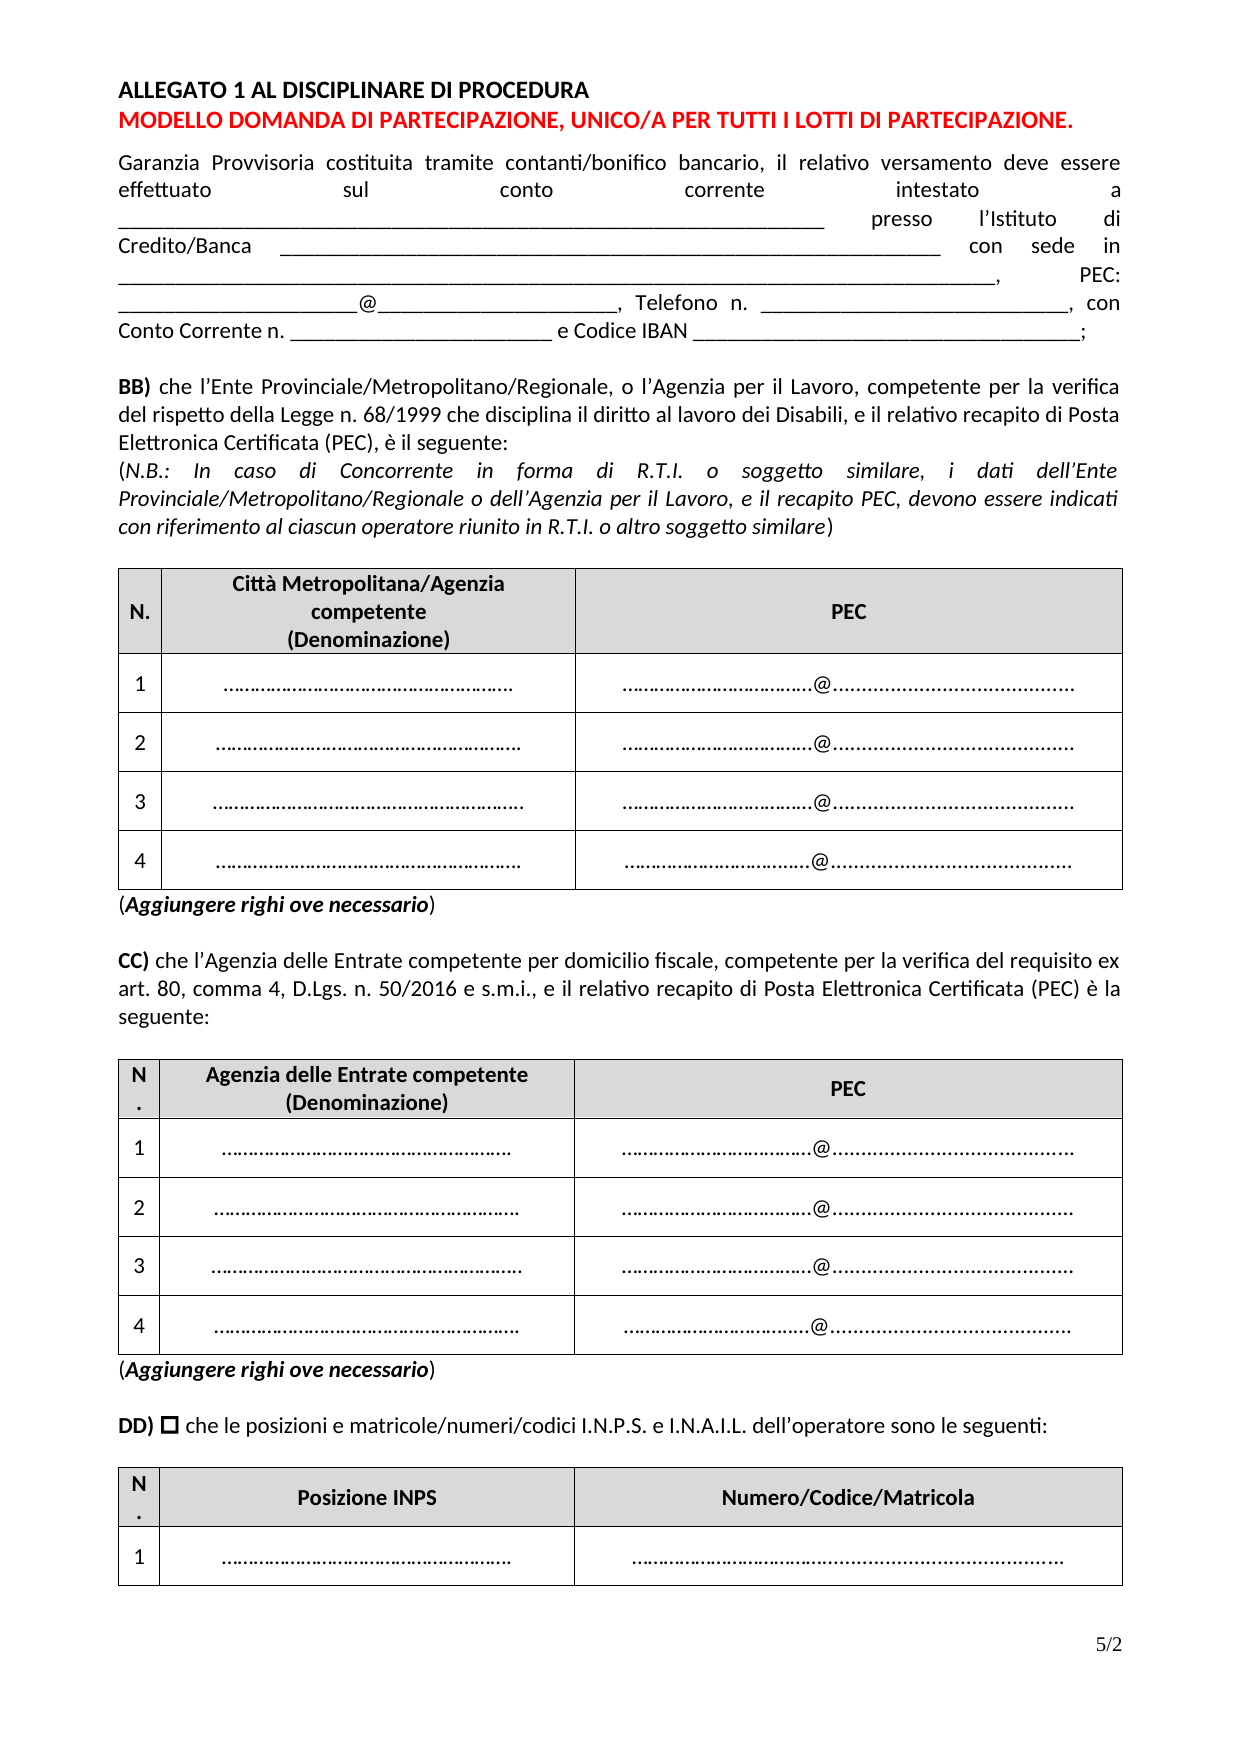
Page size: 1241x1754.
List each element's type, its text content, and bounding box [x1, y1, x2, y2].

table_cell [575, 1527, 1122, 1585]
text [118, 148, 1122, 344]
table_cell ………………………………………………….. [162, 772, 575, 830]
table_header N. [119, 569, 161, 653]
table_cell 3 [119, 1237, 159, 1295]
table_cell ………………………………………………….. [160, 1237, 574, 1295]
table_cell ………………………………………………. [160, 1119, 574, 1177]
table_cell 1 [119, 1119, 159, 1177]
table_header Numero/Codice/Matricola [575, 1468, 1122, 1526]
text (Aggiungere righi ove necessario) [118, 1355, 1122, 1383]
text CC) che l’Agenzia delle Entrate competente per domicilio fiscale, competente per la verifica del requisito ex art. 80, comma 4, D.Lgs. n. 50/2016 e s.m.i., e il relativo recapito di Posta Elettronica Certificata (PEC) è la seguente: [118, 946, 1122, 1030]
table_cell ………………………………@.......................................... [576, 713, 1122, 771]
table_cell 1 [119, 654, 161, 712]
table_cell …………………………………………………. [160, 1296, 574, 1354]
table_header Città Metropolitana/Agenzia competente (Denominazione) [162, 569, 575, 653]
table_cell 4 [119, 1296, 159, 1354]
table_cell ………………………………@.......................................... [575, 1119, 1122, 1177]
table_cell ………………………………………………. [162, 654, 575, 712]
table_cell 2 [119, 1178, 159, 1236]
table_header PEC [576, 569, 1122, 653]
table_cell ………………………………@.......................................... [576, 772, 1122, 830]
text (N.B.: In caso di Concorrente in forma di R.T.I. o soggetto similare, i dati dell’Ente Provinciale/Metropolitano/Regionale o dell’Agenzia per il Lavoro, e il recapito PEC, devono essere indicati con riferimento al ciascun operatore riunito in R.T.I. o altro soggetto similare) [118, 456, 1122, 540]
table_header Agenzia delle Entrate competente (Denominazione) [160, 1060, 574, 1117]
table_cell …………………………………………………. [162, 831, 575, 889]
table_cell ………………………………@.......................................... [575, 1237, 1122, 1295]
table_cell ………………………………@.......................................... [575, 1178, 1122, 1236]
table_cell …………………………………………………. [160, 1178, 574, 1236]
table_header Posizione INPS [160, 1468, 574, 1526]
table_cell ………………………………………………. [160, 1527, 574, 1585]
table_header N. [119, 1060, 159, 1117]
table_cell …………………………..…@.......................................... [576, 831, 1122, 889]
table_cell 1 [119, 1527, 159, 1585]
table_cell 2 [119, 713, 161, 771]
table_header PEC [575, 1060, 1122, 1117]
table_cell 4 [119, 831, 161, 889]
text BB) che l’Ente Provinciale/Metropolitano/Regionale, o l’Agenzia per il Lavoro, competente per la verifica del rispetto della Legge n. 68/1999 che disciplina il diritto al lavoro dei Disabili, e il relativo recapito di Posta Elettronica Certificata (PEC), è il seguente: [118, 372, 1122, 456]
table_header N. [119, 1468, 159, 1526]
table_cell …………………………..…@.......................................... [575, 1296, 1122, 1354]
text (Aggiungere righi ove necessario) [118, 890, 1122, 918]
table_cell ………………………………@.......................................... [576, 654, 1122, 712]
text DD) che le posizioni e matricole/numeri/codici I.N.P.S. e I.N.A.I.L. dell’operatore sono le seguenti: [118, 1411, 1122, 1439]
table_cell …………………………………………………. [162, 713, 575, 771]
table_cell 3 [119, 772, 161, 830]
